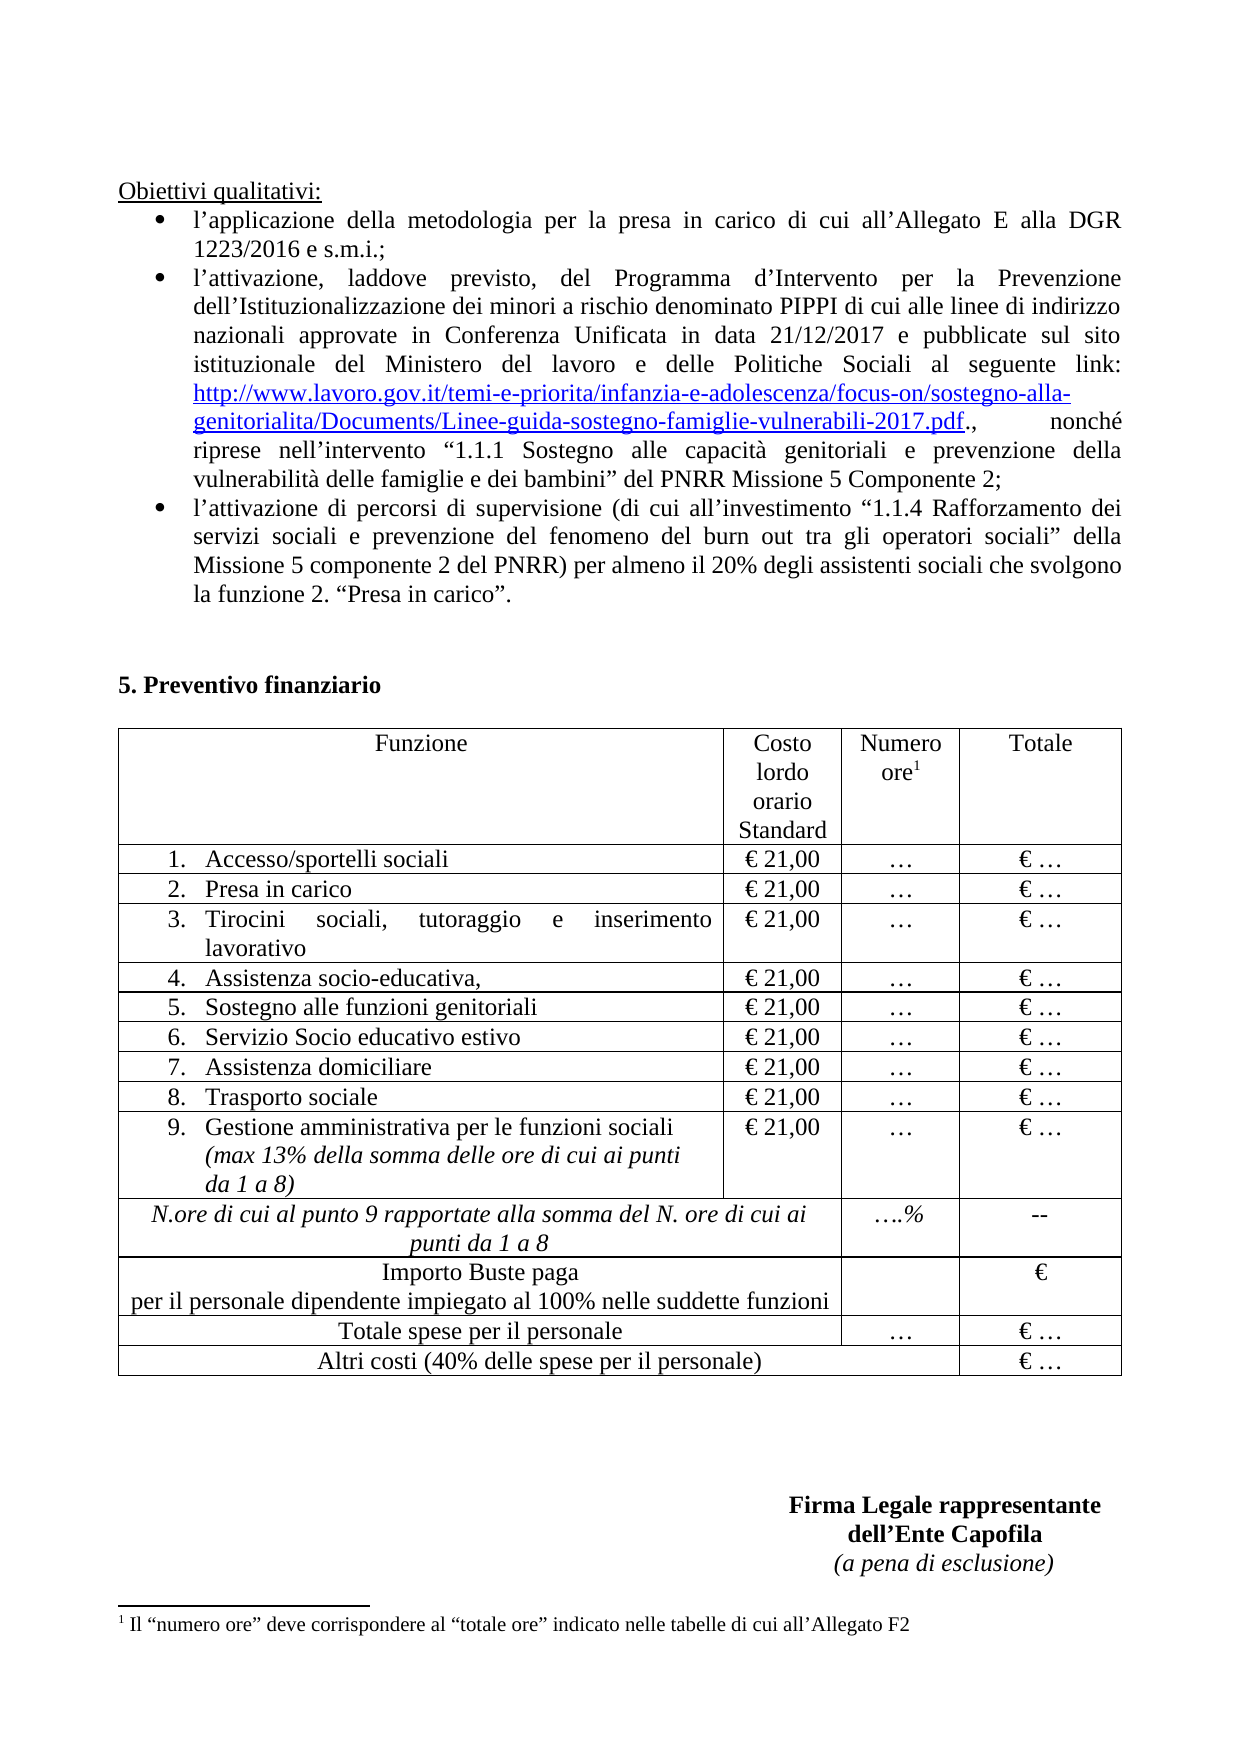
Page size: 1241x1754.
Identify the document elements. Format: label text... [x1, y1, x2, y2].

list l’applicazione della metodologia per la presa in carico di cui all’Allegato E alla DGR 1223/2016 e s.m.i.; [156, 205, 1122, 263]
table_cell N.ore di cui al punto 9 rapportate alla somma del N. ore di cui ai punti da 1 a 8 [119, 1199, 841, 1256]
table_cell … [842, 904, 959, 962]
text Firma Legale rappresentante [768, 1491, 1122, 1519]
table_cell € 21,00 [724, 1082, 841, 1111]
table_cell Assistenza socio-educativa, [119, 963, 723, 991]
table_cell Trasporto sociale [119, 1082, 723, 1111]
table_cell € … [960, 1052, 1121, 1081]
table_cell € 21,00 [724, 845, 841, 873]
table_cell € … [960, 1022, 1121, 1051]
table_cell € 21,00 [724, 993, 841, 1021]
table_cell Accesso/sportelli sociali [119, 845, 723, 873]
table_cell Importo Buste paga per il personale dipendente impiegato al 100% nelle suddette funzioni [119, 1258, 841, 1315]
text (a pena di esclusione) [768, 1548, 1122, 1577]
table_cell Assistenza domiciliare [119, 1052, 723, 1081]
table_cell € … [960, 963, 1121, 991]
text Obiettivi qualitativi: [118, 176, 1122, 205]
table_header Numero ore [842, 729, 959, 843]
list l’attivazione di percorsi di supervisione (di cui all’investimento “1.1.4 Rafforzamento dei servizi sociali e prevenzione del fenomeno del burn out tra gli operatori sociali” della Missione 5 componente 2 del PNRR) per almeno il 20% degli assistenti sociali che svolgono la funzione 2. “Presa in carico”. [156, 493, 1122, 608]
table_cell € … [960, 845, 1121, 873]
table_cell € … [960, 1316, 1121, 1345]
list l’attivazione, laddove previsto, del Programma d’Intervento per la Prevenzione dell’Istituzionalizzazione dei minori a rischio denominato PIPPI di cui alle linee di indirizzo nazionali approvate in Conferenza Unificata in data 21/12/2017 e pubblicate sul sito istituzionale del Ministero del lavoro e delle Politiche Sociali al seguente link: http://www.lavoro.gov.it/temi-e-priorita/infanzia-e-adolescenza/focus-on/sostegno-alla-genitorialita/Documents/Linee-guida-sostegno-famiglie-vulnerabili-2017.pdf., nonché riprese nell’intervento “1.1.1 Sostegno alle capacità genitoriali e prevenzione della vulnerabilità delle famiglie e dei bambini” del PNRR Missione 5 Componente 2; [156, 263, 1122, 493]
table_cell Servizio Socio educativo estivo [119, 1022, 723, 1051]
table_header Funzione [119, 729, 723, 843]
table_cell … [842, 874, 959, 903]
table_cell ….% [842, 1199, 959, 1256]
table_cell € 21,00 [724, 1112, 841, 1198]
table_cell Tirocini sociali, tutoraggio e inserimento lavorativo [119, 904, 723, 962]
table_cell … [842, 1316, 959, 1345]
table_cell … [842, 1052, 959, 1081]
table_cell Presa in carico [119, 874, 723, 903]
table_cell € … [960, 904, 1121, 962]
table_cell Totale spese per il personale [119, 1316, 841, 1345]
table_cell € … [960, 874, 1121, 903]
table_cell € 21,00 [724, 1022, 841, 1051]
table_cell … [842, 845, 959, 873]
text dell’Ente Capofila [768, 1519, 1122, 1548]
table_cell … [842, 1112, 959, 1198]
table_cell € … [960, 1346, 1121, 1374]
table_cell € 21,00 [724, 874, 841, 903]
table_cell € 21,00 [724, 963, 841, 991]
table_cell … [842, 963, 959, 991]
table_header Totale [960, 729, 1121, 843]
table_cell € 21,00 [724, 1052, 841, 1081]
table_cell … [842, 1022, 959, 1051]
table_cell € 21,00 [724, 904, 841, 962]
table_cell € … [960, 1112, 1121, 1198]
table_header Costo lordo orario Standard [724, 729, 841, 843]
table_cell … [842, 1082, 959, 1111]
table_cell … [842, 993, 959, 1021]
table_cell Sostegno alle funzioni genitoriali [119, 993, 723, 1021]
table_cell Gestione amministrativa per le funzioni sociali (max 13% della somma delle ore di cui ai punti da 1 a 8) [119, 1112, 723, 1198]
table_cell € … [960, 993, 1121, 1021]
text 5. Preventivo finanziario [118, 670, 1122, 699]
table_cell € … [960, 1082, 1121, 1111]
table_cell -- [960, 1199, 1121, 1256]
table_cell [842, 1258, 959, 1315]
table_cell Altri costi (40% delle spese per il personale) [119, 1346, 959, 1374]
table_cell € [960, 1258, 1121, 1315]
